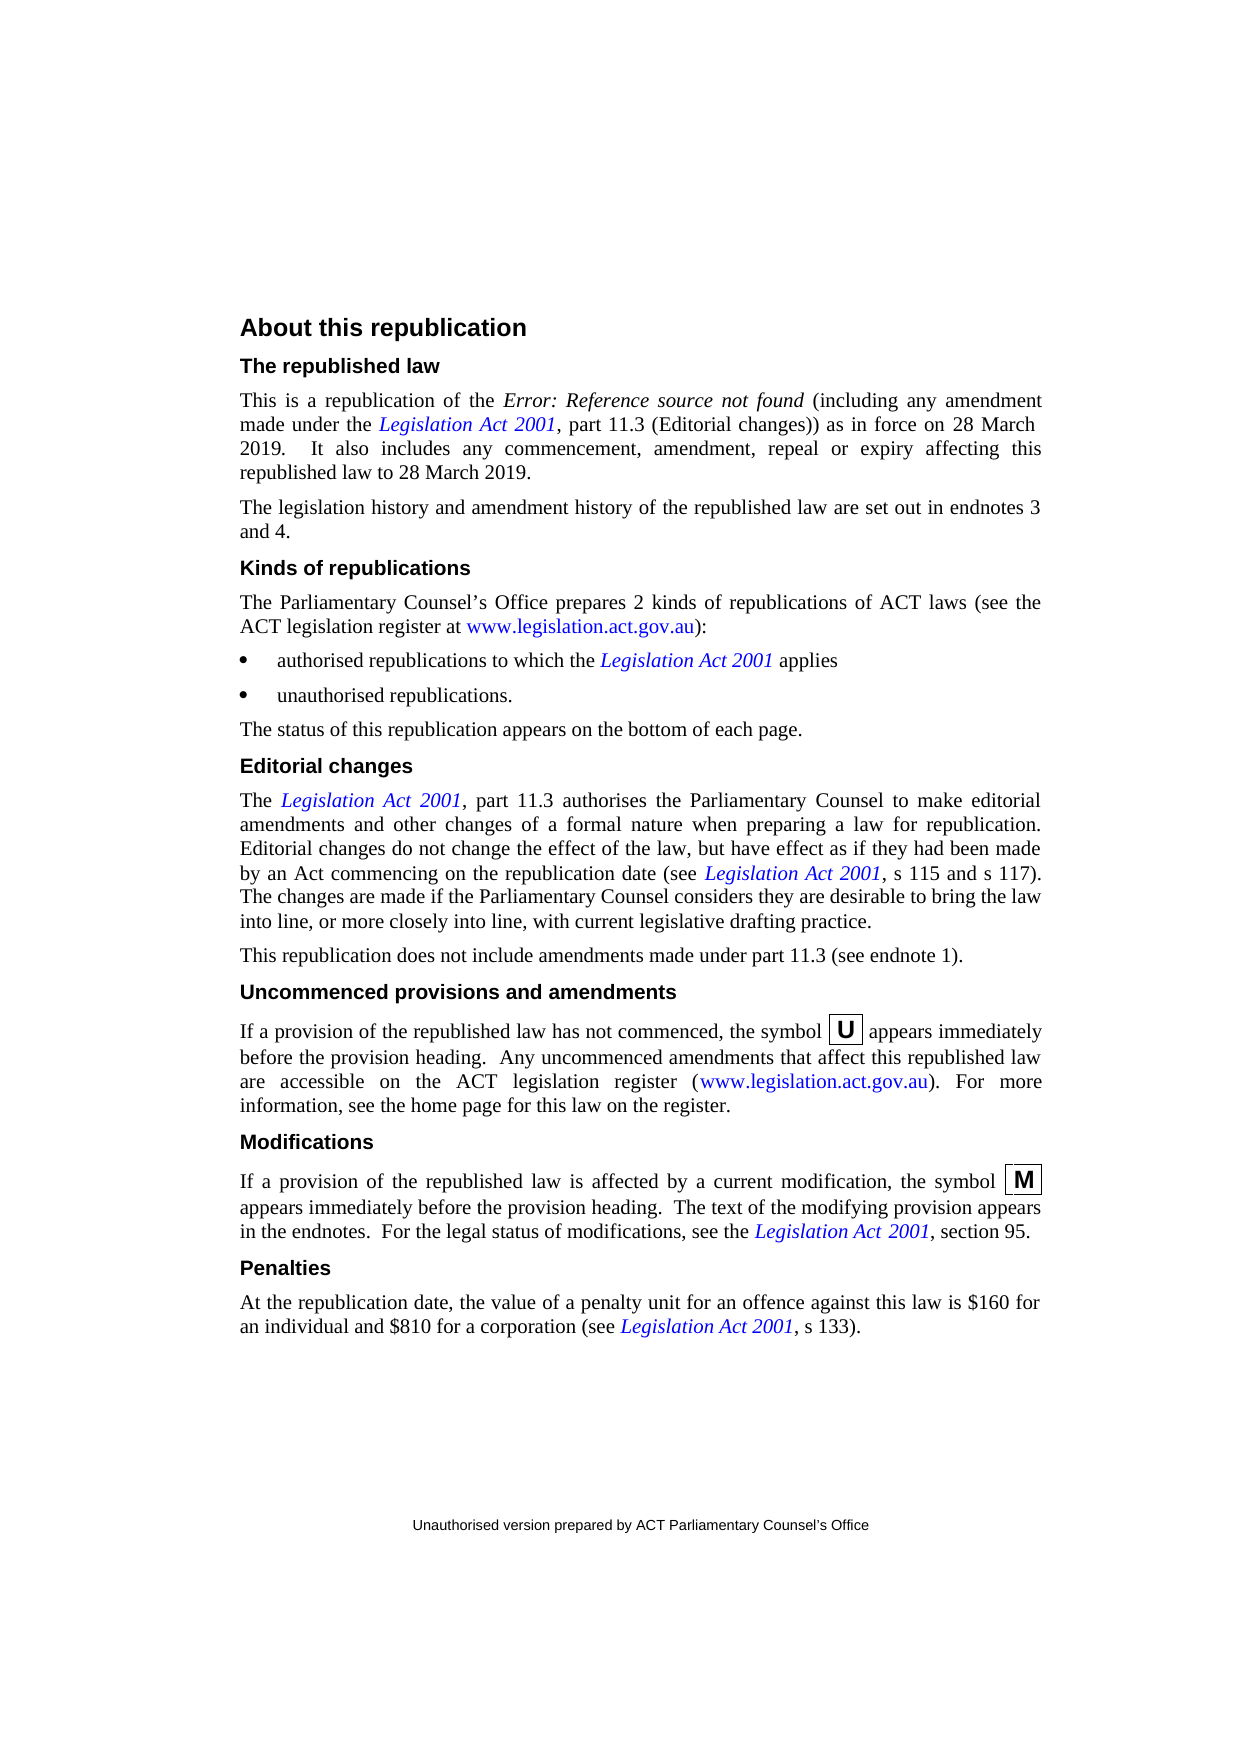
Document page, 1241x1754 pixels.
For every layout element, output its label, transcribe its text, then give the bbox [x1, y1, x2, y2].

text The legislation history and amendment history of the republished law are set out in endnotes 3 and 4. [239, 495, 1042, 543]
subtitle About this republication [239, 312, 1042, 341]
text The Legislation Act 2001, part 11.3 authorises the Parliamentary Counsel to make editorial amendments and other changes of a formal nature when preparing a law for republication. Editorial changes do not change the effect of the law, but have effect as if they had been made by an Act commencing on the republication date (see Legislation Act 2001, s 115 and s 117). The changes are made if the Parliamentary Counsel considers they are desirable to bring the law into line, or more closely into line, with current legislative drafting practice. [239, 788, 1042, 933]
text The republished law [239, 354, 1042, 378]
text Modifications [239, 1129, 1042, 1153]
text The status of this republication appears on the bottom of each page. [239, 717, 1042, 741]
text authorised republications to which the Legislation Act 2001 applies [239, 648, 1042, 672]
text Uncommenced provisions and amendments [239, 979, 1042, 1003]
text If a provision of the republished law is affected by a current modification, the symbol M appears immediately before the provision heading. The text of the modifying provision appears in the endnotes. For the legal status of modifications, see the Legislation Act 2001, section 95. [239, 1164, 1042, 1243]
text The Parliamentary Counsel’s Office prepares 2 kinds of republications of ACT laws (see the ACT legislation register at www.legislation.act.gov.au): [239, 590, 1042, 638]
text At the republication date, the value of a penalty unit for an offence against this law is $160 for an individual and $810 for a corporation (see Legislation Act 2001, s 133). [239, 1290, 1042, 1338]
text If a provision of the republished law has not commenced, the symbol U appears immediately before the provision heading. Any uncommenced amendments that affect this republished law are accessible on the ACT legislation register (www.legislation.act.gov.au). For more information, see the home page for this law on the register. [239, 1014, 1042, 1117]
text This republication does not include amendments made under part 11.3 (see endnote 1). [239, 943, 1042, 967]
text Editorial changes [239, 754, 1042, 778]
text unauthorised republications. [239, 683, 1042, 707]
text Kinds of republications [239, 555, 1042, 579]
text Penalties [239, 1255, 1042, 1279]
text This is a republication of the Totalisator Act 2014 (including any amendment made under the Legislation Act 2001, part 11.3 (Editorial changes)) as in force on . It also includes any commencement, amendment, repeal or expiry affecting this republished law to . [239, 388, 1042, 484]
